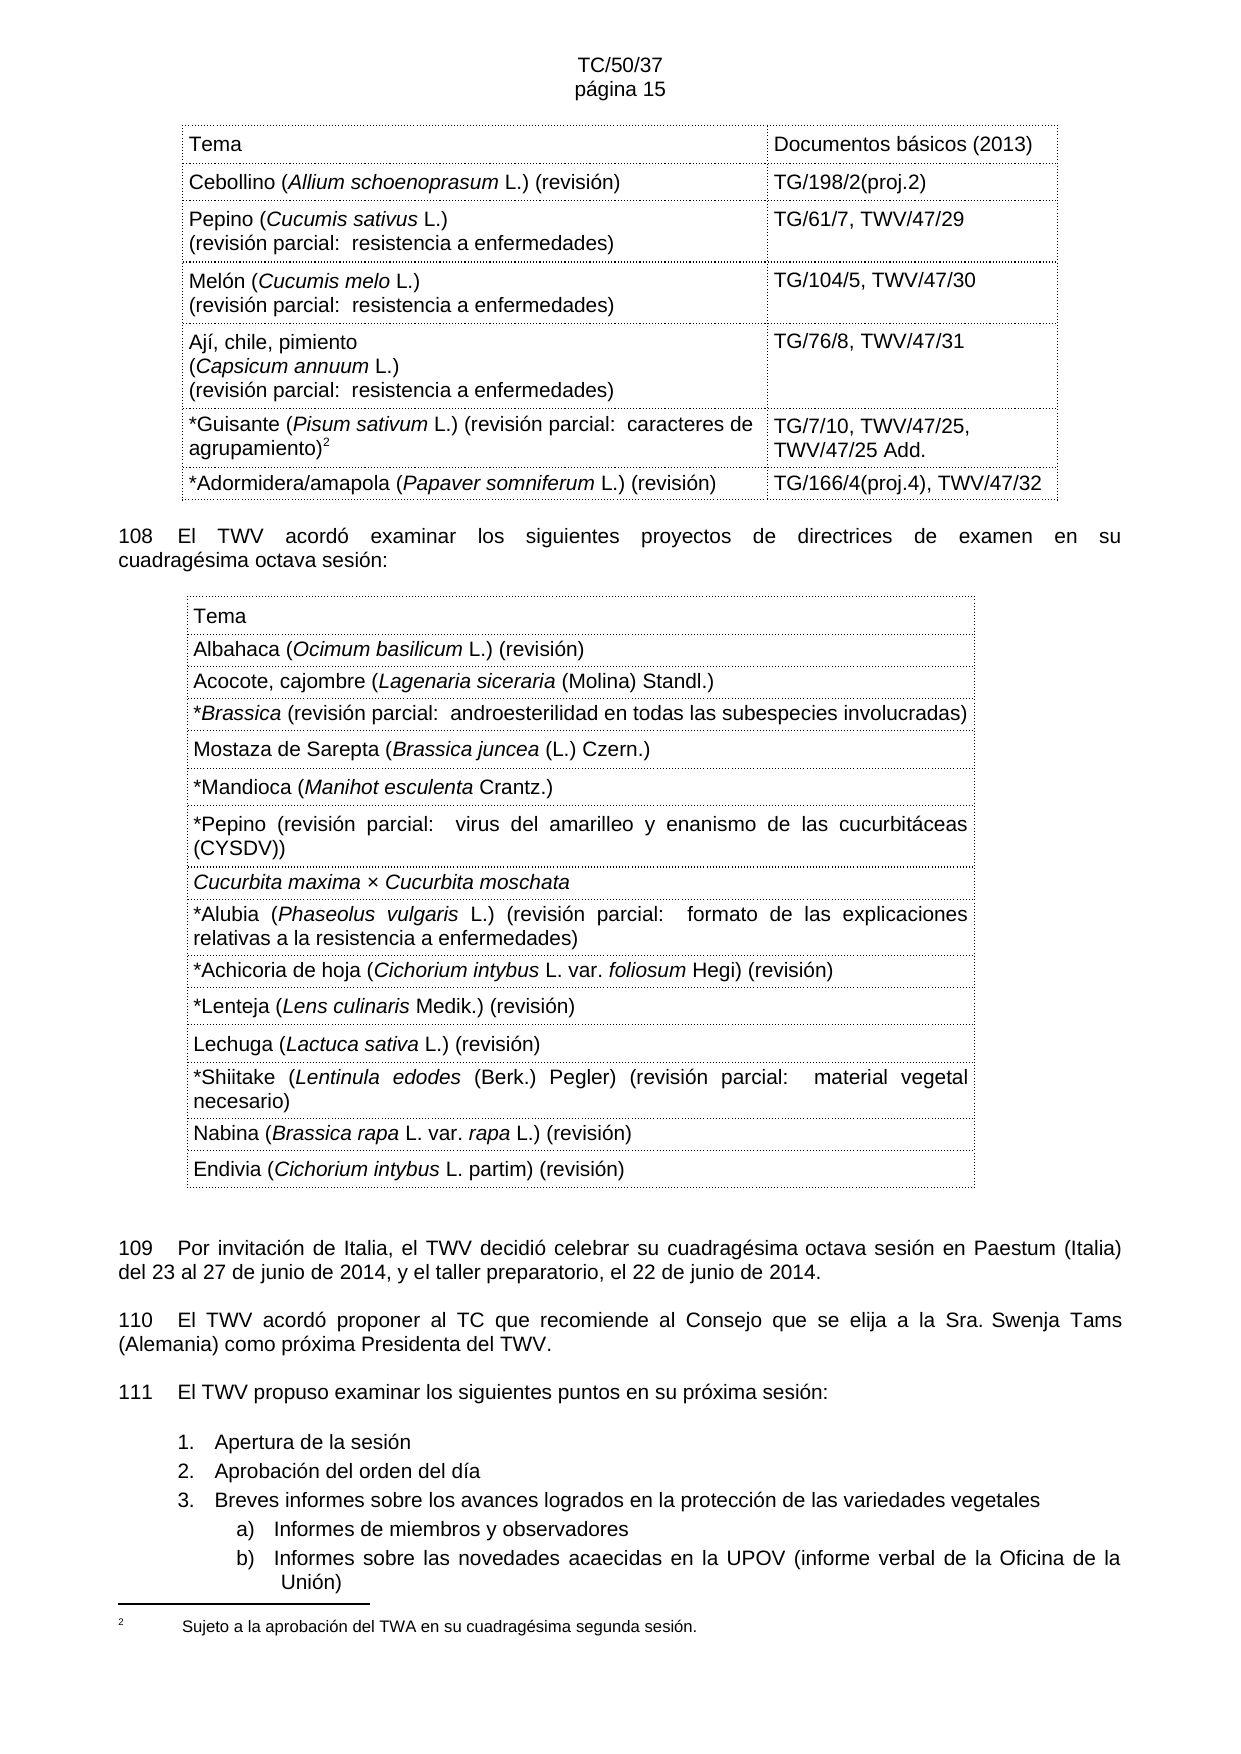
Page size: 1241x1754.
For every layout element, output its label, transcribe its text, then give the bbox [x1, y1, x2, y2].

table_cell Lechuga (Lactuca sativa L.) (revisión) [187, 1024, 974, 1062]
text b) Informes sobre las novedades acaecidas en la UPOV (informe verbal de la Oficina de la Unión) [236, 1546, 1122, 1594]
table_cell TG/61/7, TWV/47/29 [768, 200, 1057, 261]
text El TWV propuso examinar los siguientes puntos en su próxima sesión: [118, 1380, 1122, 1404]
table_cell Endivia (Cichorium intybus L. partim) (revisión) [187, 1150, 974, 1187]
table_cell *Alubia (Phaseolus vulgaris L.) (revisión parcial: formato de las explicaciones relativas a la resistencia a enfermedades) [187, 899, 974, 954]
table_cell *Lenteja (Lens culinaris Medik.) (revisión) [187, 987, 974, 1024]
table_cell *Adormidera/amapola (Papaver somniferum L.) (revisión) [183, 467, 768, 499]
table_cell *Guisante (Pisum sativum L.) (revisión parcial: caracteres de agrupamiento) [183, 408, 768, 467]
table_header Documentos básicos (2013) [768, 125, 1057, 162]
table_cell Ají, chile, pimiento (Capsicum annuum L.) (revisión parcial: resistencia a enfermedades) [183, 323, 768, 408]
table_cell TG/198/2(proj.2) [768, 163, 1057, 200]
table_cell TG/76/8, TWV/47/31 [768, 323, 1057, 408]
table_cell Acocote, cajombre (Lagenaria siceraria (Molina) Standl.) [187, 666, 974, 698]
table_cell Melón (Cucumis melo L.) (revisión parcial: resistencia a enfermedades) [183, 261, 768, 323]
list Apertura de la sesión [177, 1430, 1122, 1454]
table_header Tema [183, 125, 768, 162]
text Por invitación de Italia, el TWV decidió celebrar su cuadragésima octava sesión en Paestum (Italia) del 23 al 27 de junio de 2014, y el taller preparatorio, el 22 de junio de 2014. [118, 1236, 1122, 1284]
table_cell Albahaca (Ocimum basilicum L.) (revisión) [187, 634, 974, 666]
table_cell Pepino (Cucumis sativus L.) (revisión parcial: resistencia a enfermedades) [183, 200, 768, 261]
text El TWV acordó examinar los siguientes proyectos de directrices de examen en su cuadragésima octava sesión: [118, 524, 1122, 572]
table_cell Cucurbita maxima × Cucurbita moschata [187, 866, 974, 898]
table_cell TG/104/5, TWV/47/30 [768, 261, 1057, 323]
table_cell Mostaza de Sarepta (Brassica juncea (L.) Czern.) [187, 730, 974, 767]
table_cell *Pepino (revisión parcial: virus del amarilleo y enanismo de las cucurbitáceas (CYSDV)) [187, 805, 974, 866]
table_header Tema [187, 596, 974, 634]
table_cell *Shiitake (Lentinula edodes (Berk.) Pegler) (revisión parcial: material vegetal necesario) [187, 1062, 974, 1118]
text a) Informes de miembros y observadores [236, 1517, 1122, 1541]
table_cell *Achicoria de hoja (Cichorium intybus L. var. foliosum Hegi) (revisión) [187, 955, 974, 987]
table_cell Cebollino (Allium schoenoprasum L.) (revisión) [183, 163, 768, 200]
list Breves informes sobre los avances logrados en la protección de las variedades vegetales [177, 1488, 1122, 1512]
text El TWV acordó proponer al TC que recomiende al Consejo que se elija a la Sra. Swenja Tams (Alemania) como próxima Presidenta del TWV. [118, 1308, 1122, 1356]
table_cell Nabina (Brassica rapa L. var. rapa L.) (revisión) [187, 1118, 974, 1150]
table_cell TG/166/4(proj.4), TWV/47/32 [768, 467, 1057, 499]
table_cell TG/7/10, TWV/47/25, TWV/47/25 Add. [768, 408, 1057, 467]
table_cell *Brassica (revisión parcial: androesterilidad en todas las subespecies involucradas) [187, 698, 974, 730]
list Aprobación del orden del día [177, 1459, 1122, 1483]
table_cell *Mandioca (Manihot esculenta Crantz.) [187, 768, 974, 805]
